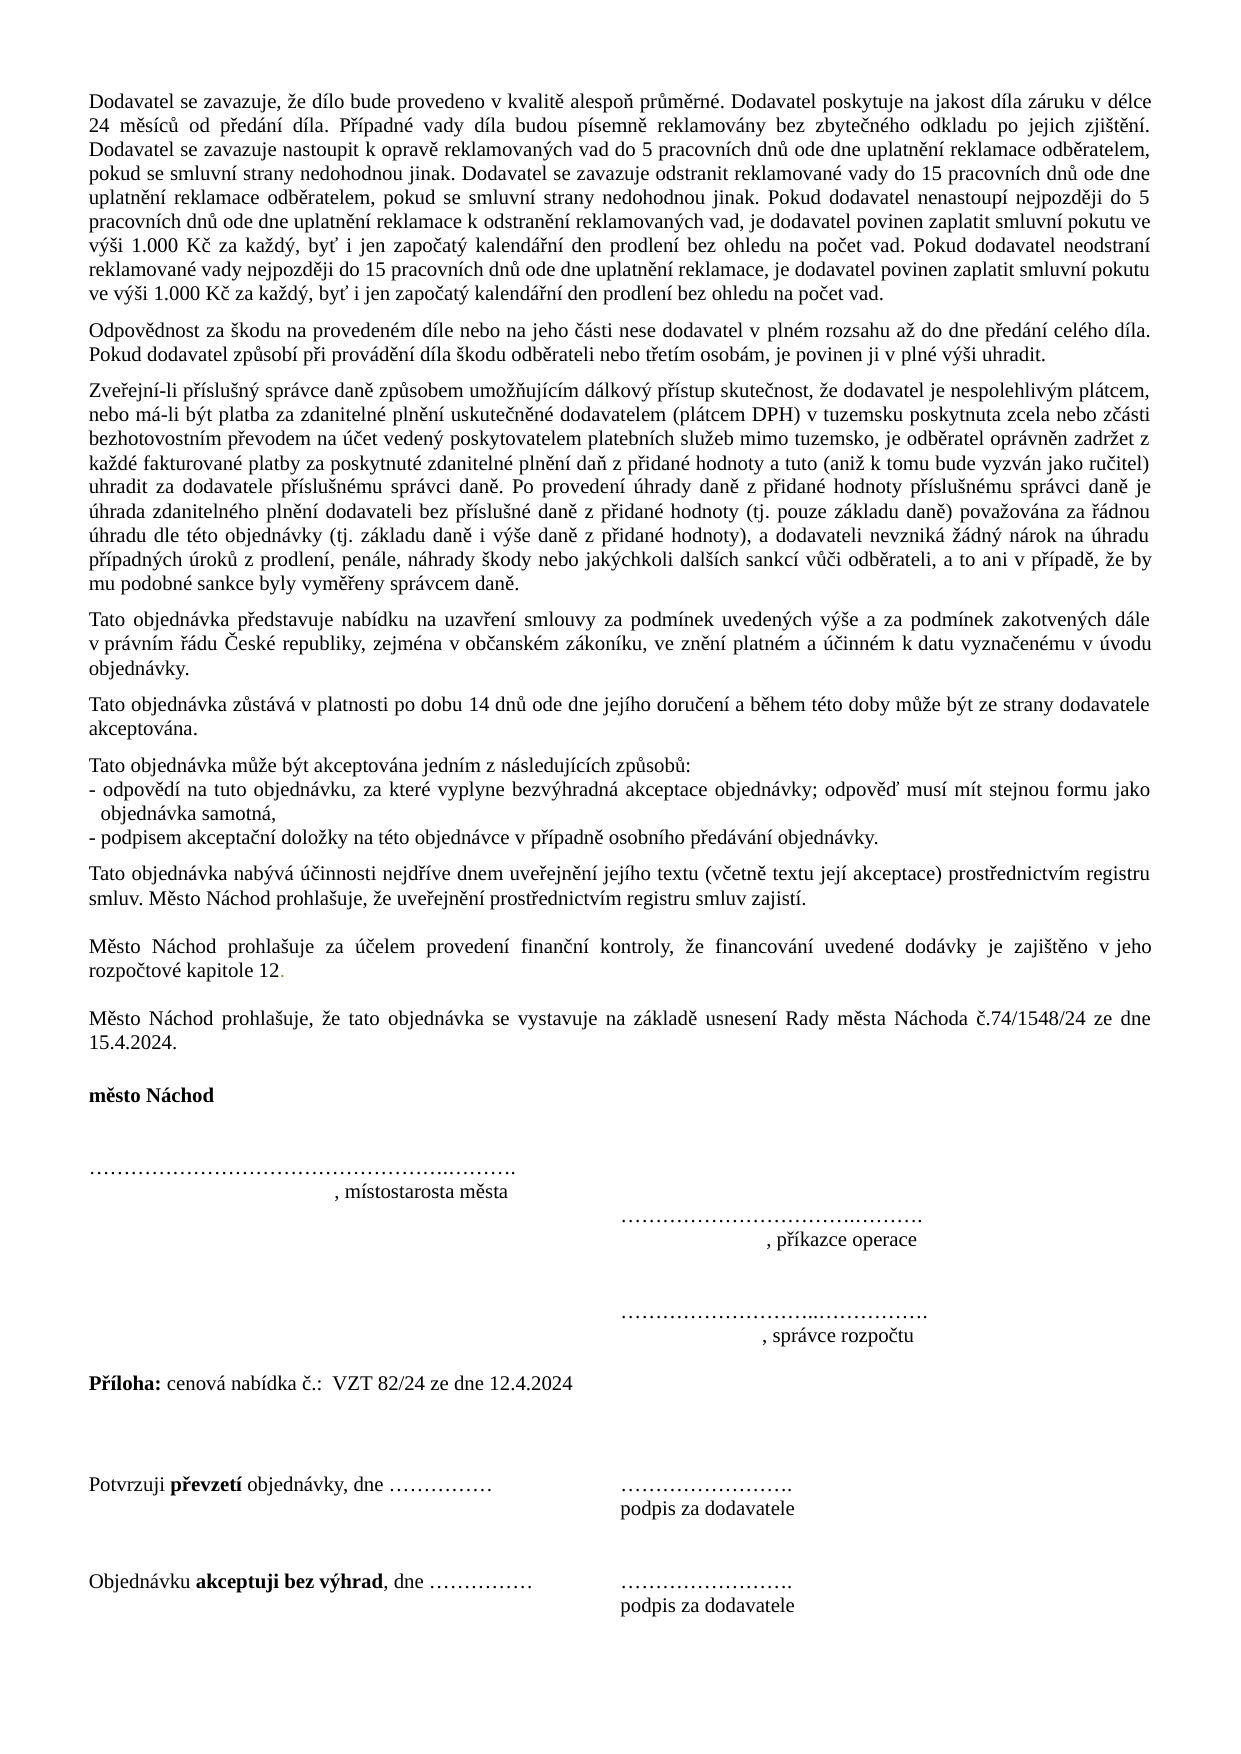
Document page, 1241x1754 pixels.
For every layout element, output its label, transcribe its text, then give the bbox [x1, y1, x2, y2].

text Město Náchod prohlašuje, že tato objednávka se vystavuje na základě usnesení Rady města Náchoda č.74/1548/24 ze dne 15.4.2024. [88, 1006, 1152, 1054]
text ………………………..……………. [620, 1299, 1152, 1323]
text Odpovědnost za škodu na provedeném díle nebo na jeho části nese dodavatel v plném rozsahu až do dne předání celého díla. Pokud dodavatel způsobí při provádění díla škodu odběrateli nebo třetím osobám, je povinen ji v plné výši uhradit. [88, 318, 1152, 366]
text Příloha: cenová nabídka č.: VZT 82/24 ze dne 12.4.2024 [88, 1371, 1211, 1395]
text …………………………………………….………. [88, 1155, 1152, 1179]
text Tato objednávka může být akceptována jedním z následujících způsobů: [88, 753, 1152, 777]
text podpis za dodavatele [88, 1593, 1152, 1617]
text Tato objednávka zůstává v platnosti po dobu 14 dnů ode dne jejího doručení a během této doby může být ze strany dodavatele akceptována. [88, 692, 1152, 740]
text Objednávku akceptuji bez výhrad, dne …………… ……………………. [88, 1568, 1152, 1593]
text , příkazce operace [620, 1227, 1152, 1251]
text …………………………….………. [620, 1203, 1152, 1227]
text Zveřejní-li příslušný správce daně způsobem umožňujícím dálkový přístup skutečnost, že dodavatel je nespolehlivým plátcem, nebo má-li být platba za zdanitelné plnění uskutečněné dodavatelem (plátcem DPH) v tuzemsku poskytnuta zcela nebo zčásti bezhotovostním převodem na účet vedený poskytovatelem platebních služeb mimo tuzemsko, je odběratel oprávněn zadržet z každé fakturované platby za poskytnuté zdanitelné plnění daň z přidané hodnoty a tuto (aniž k tomu bude vyzván jako ručitel) uhradit za dodavatele příslušnému správci daně. Po provedení úhrady daně z přidané hodnoty příslušnému správci daně je úhrada zdanitelného plnění dodavateli bez příslušné daně z přidané hodnoty (tj. pouze základu daně) považována za řádnou úhradu dle této objednávky (tj. základu daně i výše daně z přidané hodnoty), a dodavateli nevzniká žádný nárok na úhradu případných úroků z prodlení, penále, náhrady škody nebo jakýchkoli dalších sankcí vůči odběrateli, a to ani v případě, že by mu podobné sankce byly vyměřeny správcem daně. [88, 378, 1152, 595]
text , správce rozpočtu [620, 1323, 1152, 1347]
text - odpovědí na tuto objednávku, za které vyplyne bezvýhradná akceptace objednávky; odpověď musí mít stejnou formu jako objednávka samotná, [88, 777, 1152, 825]
text Dodavatel se zavazuje, že dílo bude provedeno v kvalitě alespoň průměrné. Dodavatel poskytuje na jakost díla záruku v délce 24 měsíců od předání díla. Případné vady díla budou písemně reklamovány bez zbytečného odkladu po jejich zjištění. Dodavatel se zavazuje nastoupit k opravě reklamovaných vad do 5 pracovních dnů ode dne uplatnění reklamace odběratelem, pokud se smluvní strany nedohodnou jinak. Dodavatel se zavazuje odstranit reklamované vady do 15 pracovních dnů ode dne uplatnění reklamace odběratelem, pokud se smluvní strany nedohodnou jinak. Pokud dodavatel nenastoupí nejpozději do 5 pracovních dnů ode dne uplatnění reklamace k odstranění reklamovaných vad, je dodavatel povinen zaplatit smluvní pokutu ve výši 1.000 Kč za každý, byť i jen započatý kalendářní den prodlení bez ohledu na počet vad. Pokud dodavatel neodstraní reklamované vady nejpozději do 15 pracovních dnů ode dne uplatnění reklamace, je dodavatel povinen zaplatit smluvní pokutu ve výši 1.000 Kč za každý, byť i jen započatý kalendářní den prodlení bez ohledu na počet vad. [88, 88, 1152, 305]
text město Náchod [88, 1083, 1152, 1107]
text , místostarosta města [88, 1179, 1152, 1203]
text Potvrzuji převzetí objednávky, dne …………… ……………………. [88, 1472, 1152, 1496]
text - podpisem akceptační doložky na této objednávce v případně osobního předávání objednávky. [88, 825, 1152, 849]
text Tato objednávka představuje nabídku na uzavření smlouvy za podmínek uvedených výše a za podmínek zakotvených dále v právním řádu České republiky, zejména v občanském zákoníku, ve znění platném a účinném k datu vyznačenému v úvodu objednávky. [88, 607, 1152, 679]
text podpis za dodavatele [88, 1496, 1152, 1520]
text Tato objednávka nabývá účinnosti nejdříve dnem uveřejnění jejího textu (včetně textu její akceptace) prostřednictvím registru smluv. Město Náchod prohlašuje, že uveřejnění prostřednictvím registru smluv zajistí. [88, 861, 1152, 909]
text Město Náchod prohlašuje za účelem provedení finanční kontroly, že financování uvedené dodávky je zajištěno v jeho rozpočtové kapitole 12. [88, 933, 1152, 982]
